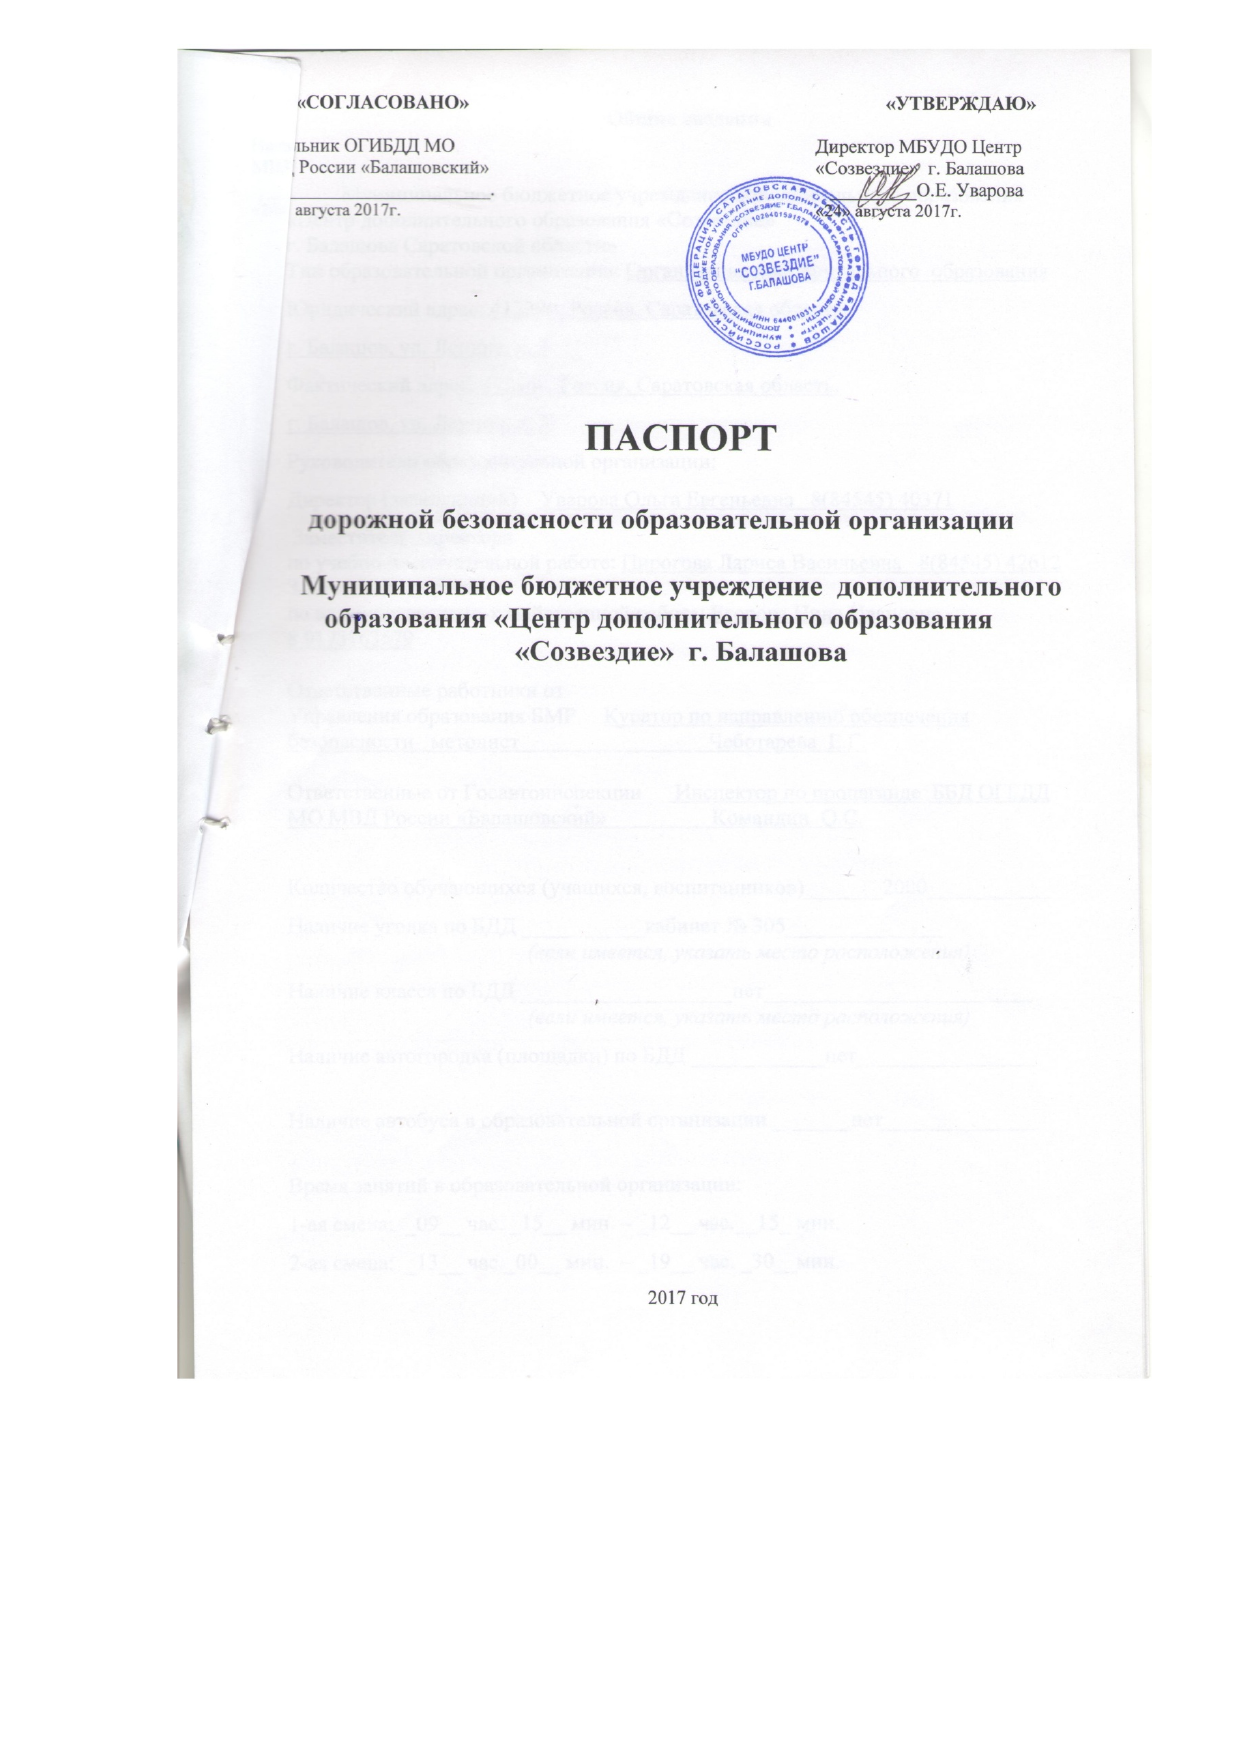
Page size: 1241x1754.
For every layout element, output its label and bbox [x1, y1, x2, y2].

picture [177, 44, 1152, 1383]
